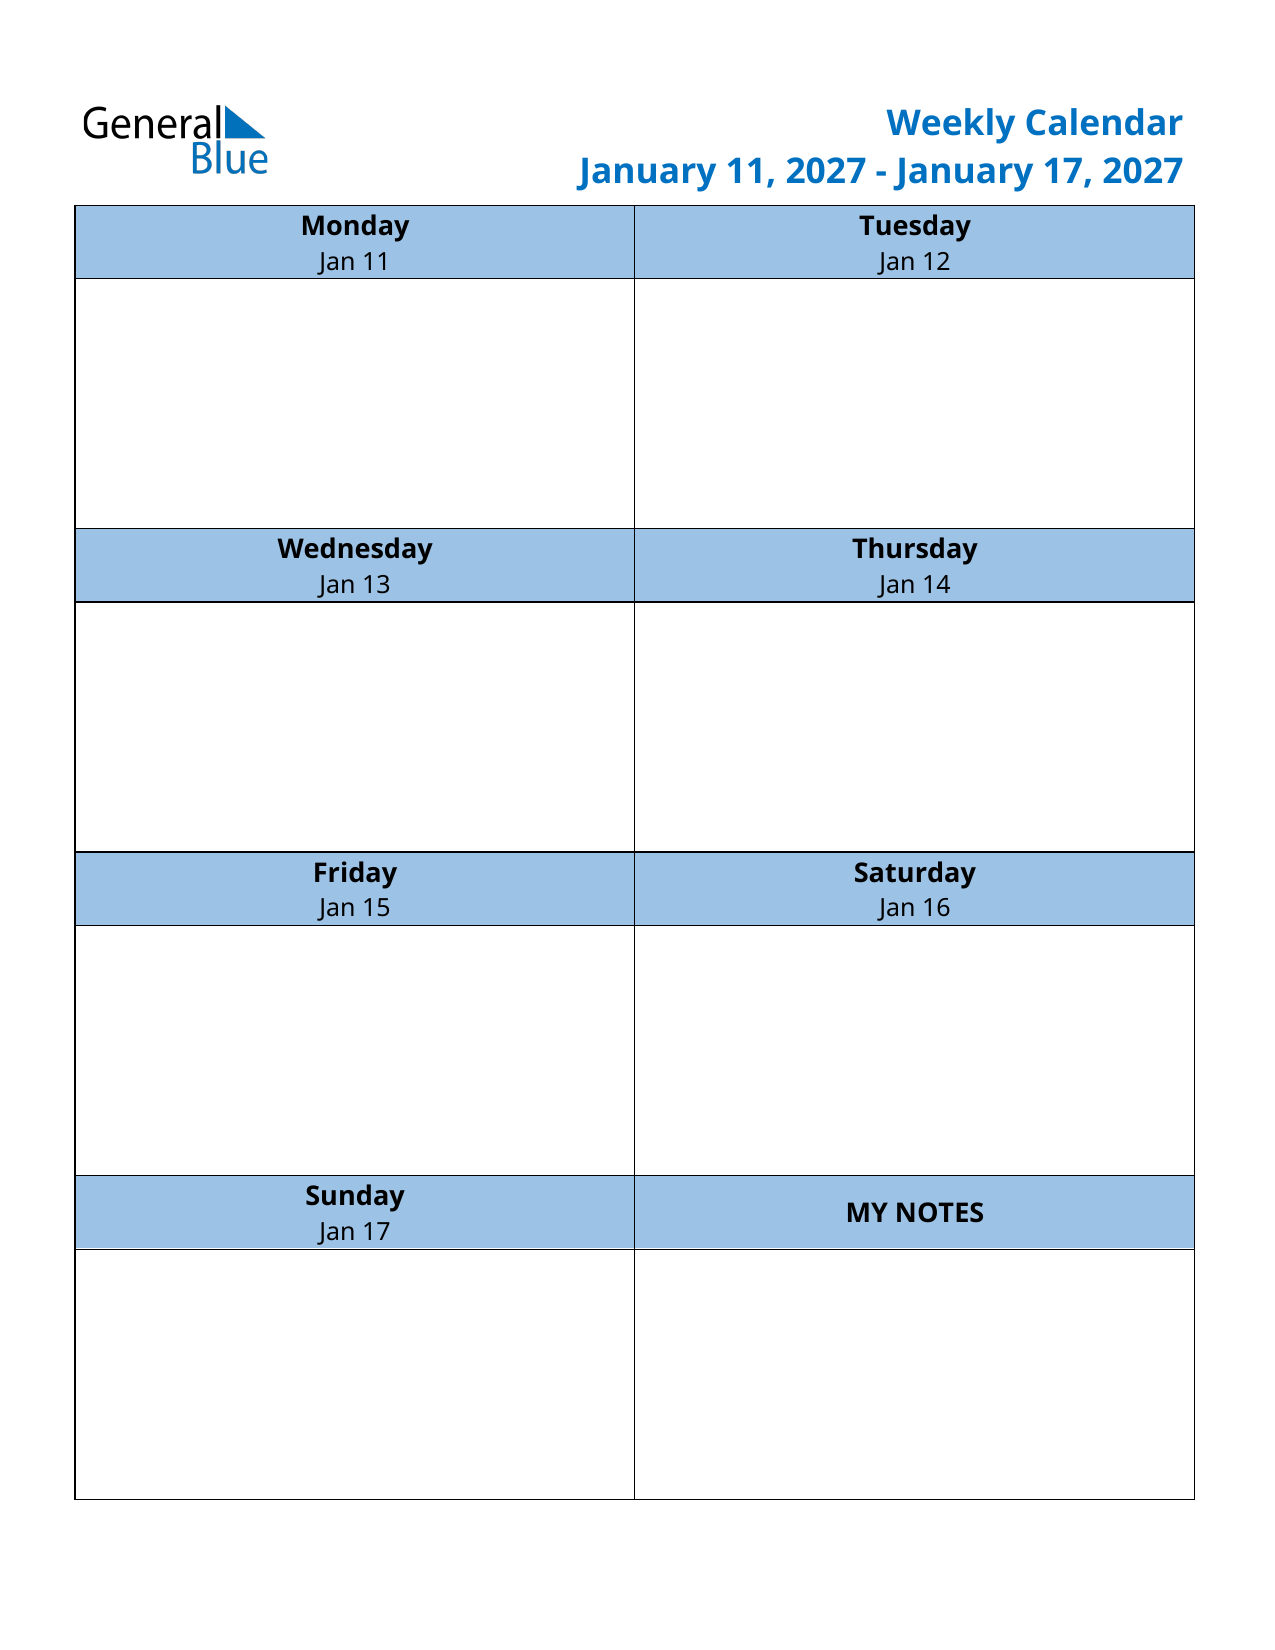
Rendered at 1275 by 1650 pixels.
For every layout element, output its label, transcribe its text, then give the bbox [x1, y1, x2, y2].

table_cell Thursday Jan 14 [635, 529, 1194, 601]
table_cell Tuesday Jan 12 [635, 206, 1194, 278]
table_cell [76, 926, 634, 1175]
table_cell Saturday Jan 16 [635, 853, 1194, 925]
table_cell [76, 1250, 634, 1498]
picture [83, 105, 268, 174]
table_cell [76, 603, 634, 851]
table_cell [635, 926, 1194, 1175]
table_cell MY NOTES [635, 1176, 1194, 1248]
table_cell Sunday Jan 17 [76, 1176, 634, 1248]
table_cell [635, 279, 1194, 528]
table_cell Monday Jan 11 [76, 206, 634, 278]
table_cell [635, 603, 1194, 851]
table_cell [76, 279, 634, 528]
table_cell Wednesday Jan 13 [76, 529, 634, 601]
table_header Weekly Calendar January 11, 2027 - January 17, 2027 [75, 75, 1195, 205]
table_cell [635, 1250, 1194, 1498]
table_cell Friday Jan 15 [76, 853, 634, 925]
